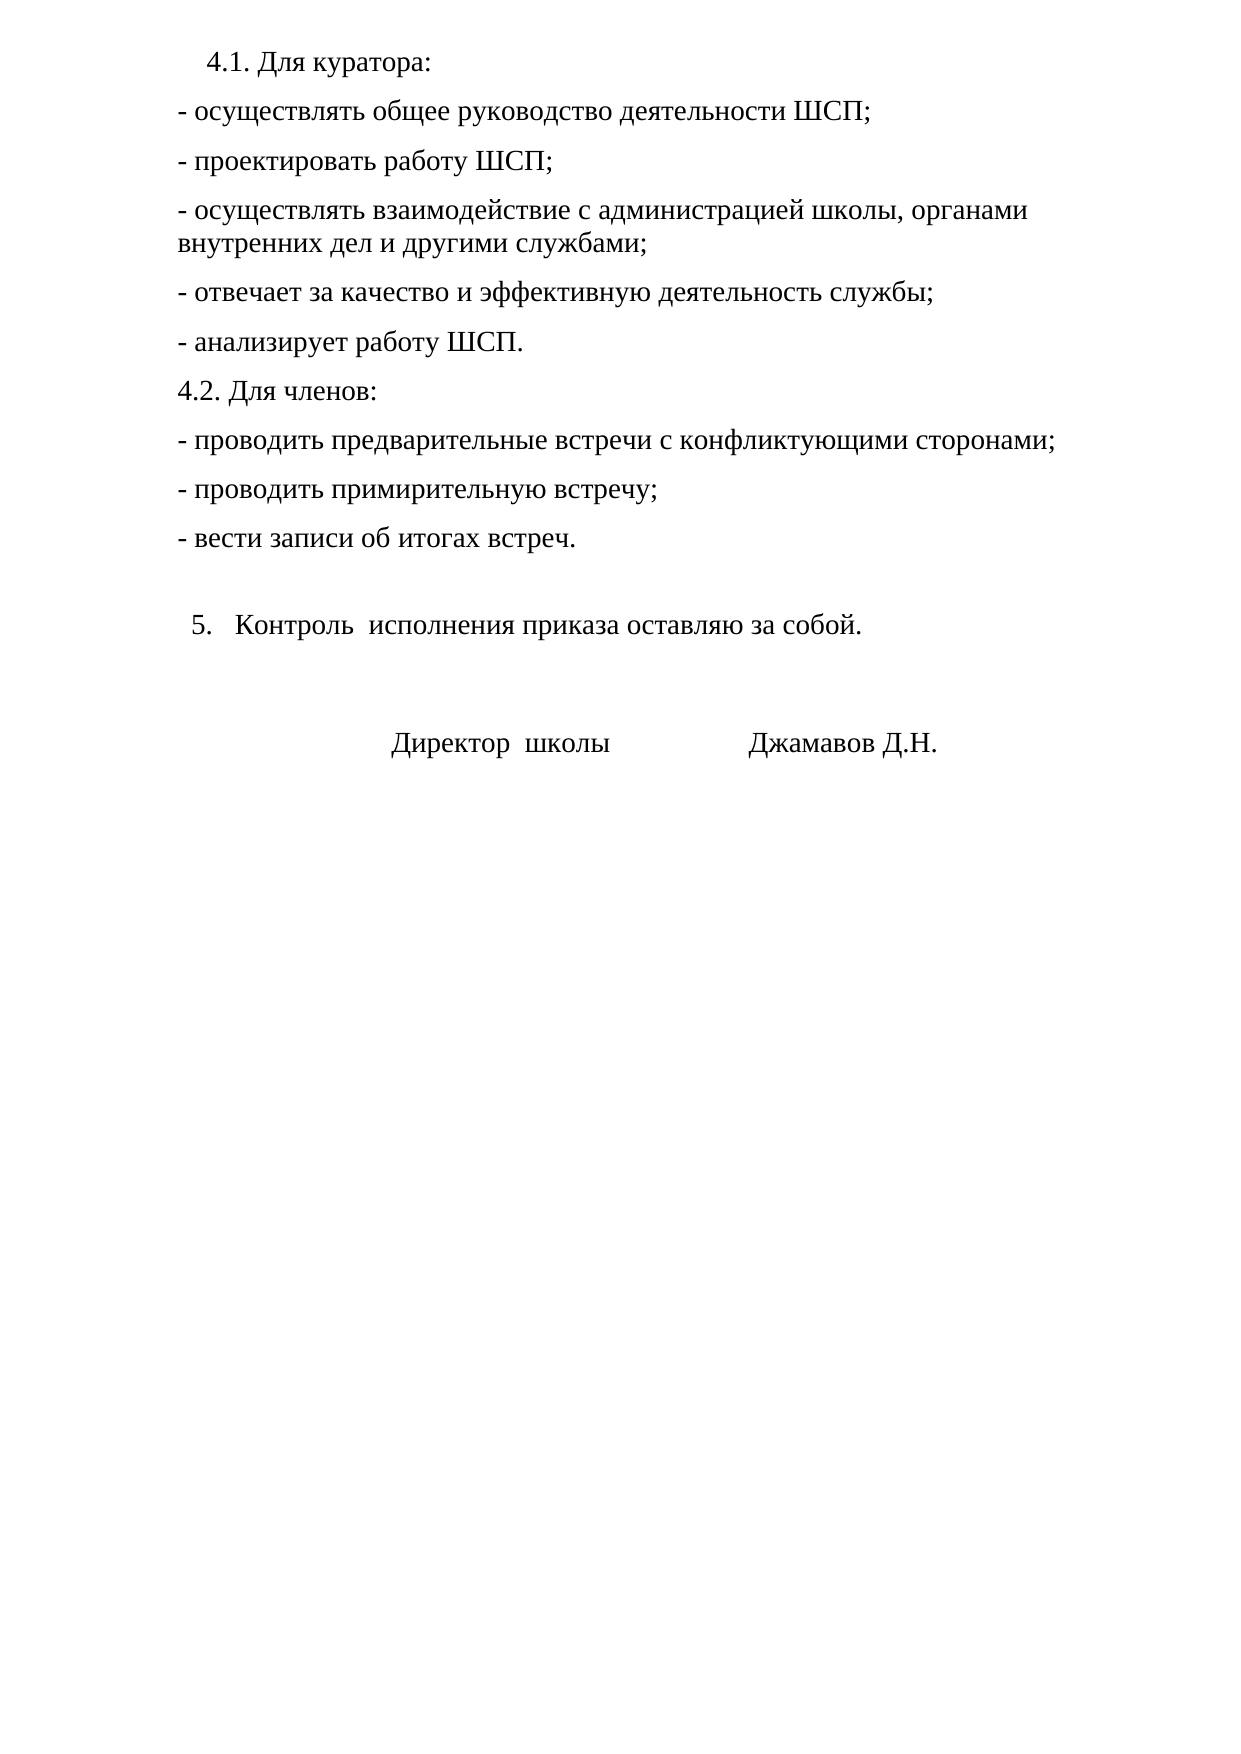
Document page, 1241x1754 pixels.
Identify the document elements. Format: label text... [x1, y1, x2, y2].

text - осуществлять общее руководство деятельности ШСП; [177, 93, 1152, 127]
text 4.1. Для куратора: [177, 44, 1152, 78]
text - осуществлять взаимодействие с администрацией школы, органами внутренних дел и другими службами; [177, 192, 1152, 259]
text - проводить примирительную встречу; [177, 471, 1152, 505]
text 4.2. Для членов: [177, 373, 1152, 406]
text - проектировать работу ШСП; [177, 143, 1152, 176]
text - отвечает за качество и эффективную деятельность службы; [177, 274, 1152, 308]
text - проводить предварительные встречи с конфликтующими сторонами; [177, 422, 1152, 456]
text - анализирует работу ШСП. [177, 324, 1152, 357]
text - вести записи об итогах встреч. [177, 520, 1152, 554]
text Директор школы Джамавов Д.Н. [177, 726, 1152, 759]
text 5. Контроль исполнения приказа оставляю за собой. [177, 607, 1152, 640]
